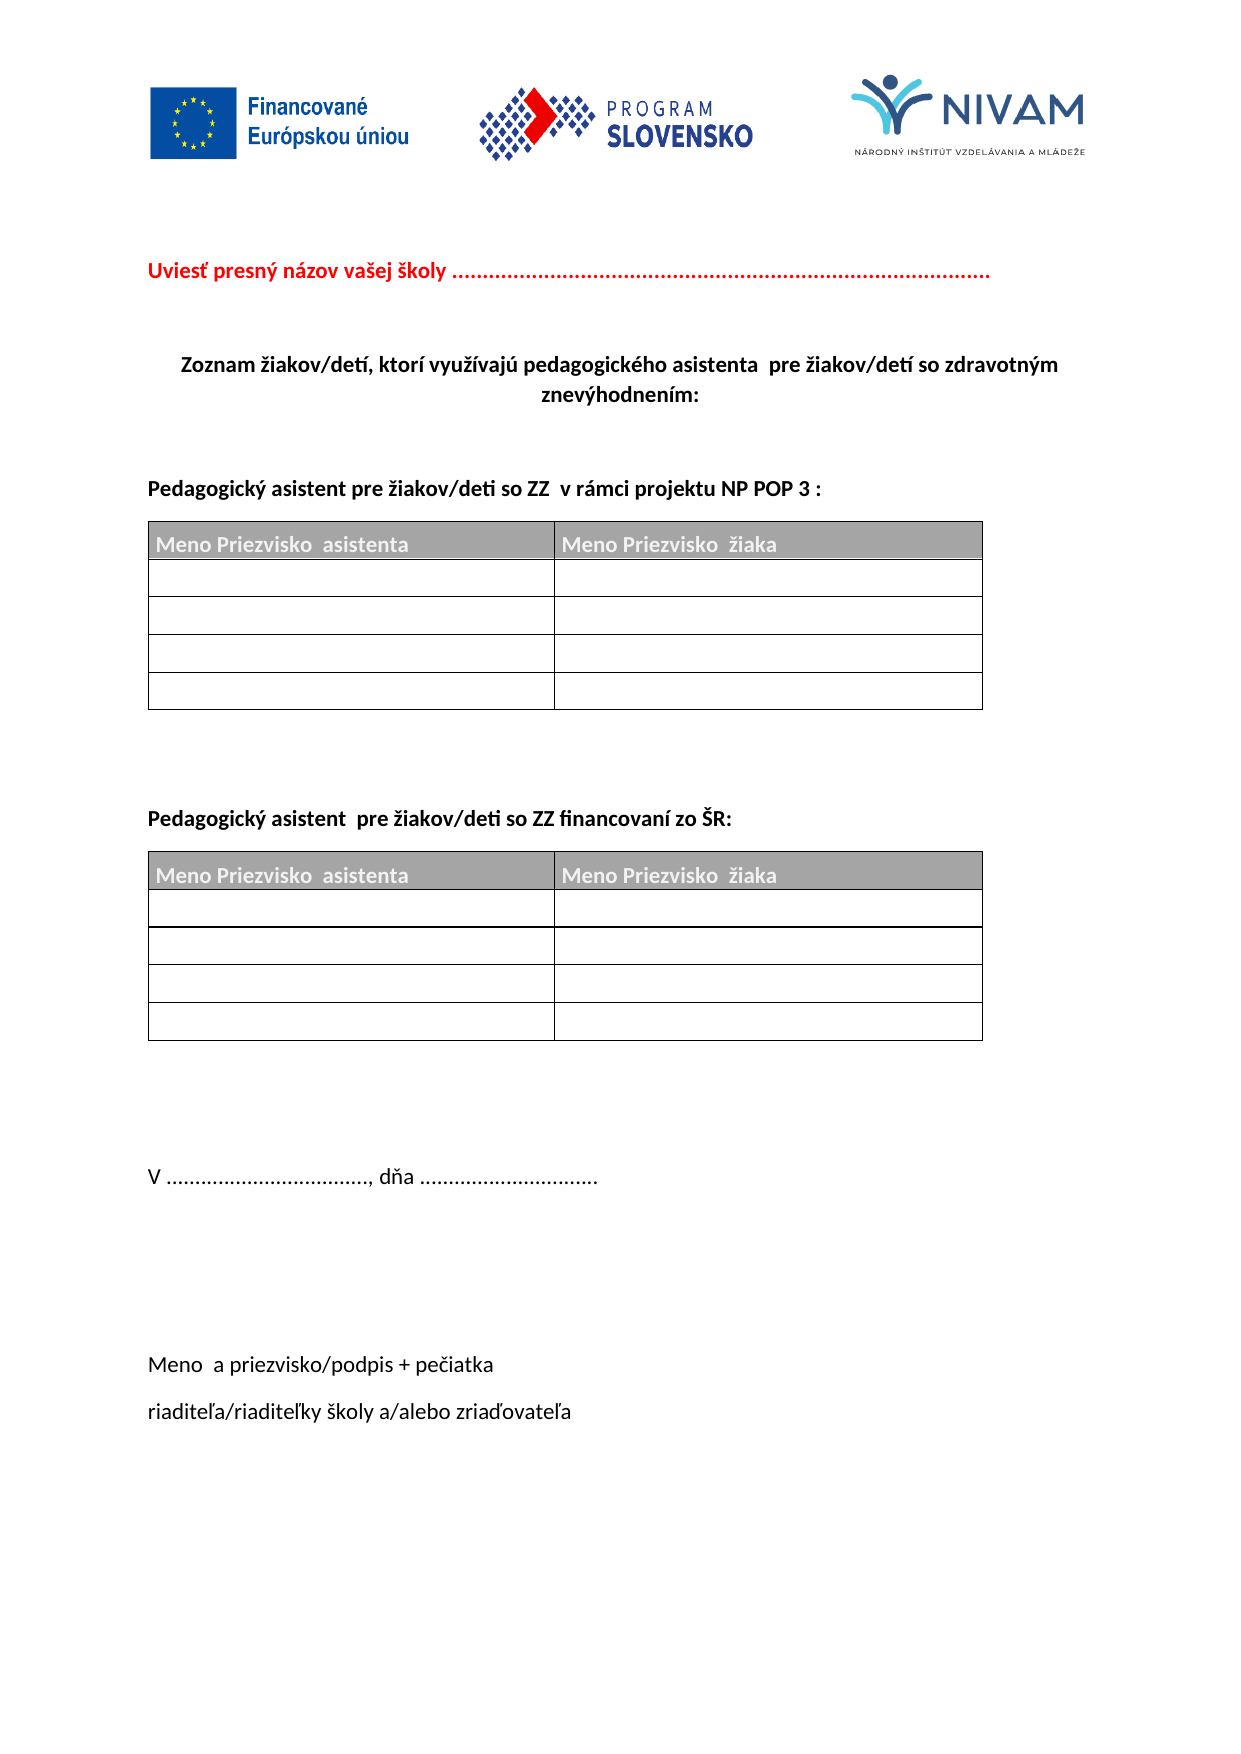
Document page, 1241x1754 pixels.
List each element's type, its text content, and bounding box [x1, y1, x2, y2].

text Meno a priezvisko/podpis + pečiatka [148, 1350, 1093, 1378]
table_cell [555, 673, 982, 709]
table_cell [149, 928, 554, 964]
table_cell [555, 965, 982, 1002]
text Pedagogický asistent pre žiakov/deti so ZZ financovaní zo ŠR: [148, 804, 1093, 832]
table_cell [149, 965, 554, 1002]
table_cell [555, 635, 982, 672]
table_header Meno Priezvisko asistenta [149, 852, 554, 889]
text Zoznam žiakov/detí, ktorí využívajú pedagogického asistenta pre žiakov/detí so zdravotným znevýhodnením: [148, 350, 1093, 408]
text V ..................................., dňa ............................... [148, 1162, 1093, 1190]
table_cell [149, 890, 554, 926]
table_cell [149, 560, 554, 596]
table_cell [149, 1003, 554, 1039]
table_cell [555, 1003, 982, 1039]
picture [147, 83, 808, 163]
table_cell [149, 597, 554, 634]
table_header Meno Priezvisko žiaka [555, 852, 982, 889]
table_cell [149, 673, 554, 709]
table_header Meno Priezvisko žiaka [555, 522, 982, 558]
table_cell [555, 597, 982, 634]
text riaditeľa/riaditeľky školy a/alebo zriaďovateľa [148, 1397, 1093, 1425]
table_header Meno Priezvisko asistenta [149, 522, 554, 558]
text Pedagogický asistent pre žiakov/deti so ZZ v rámci projektu NP POP 3 : [148, 474, 1093, 502]
table_cell [555, 928, 982, 964]
table_cell [555, 890, 982, 926]
text Uviesť presný názov vašej školy ........................................................................................ [148, 256, 1093, 284]
table_cell [149, 635, 554, 672]
table_cell [555, 560, 982, 596]
picture [843, 73, 1093, 163]
